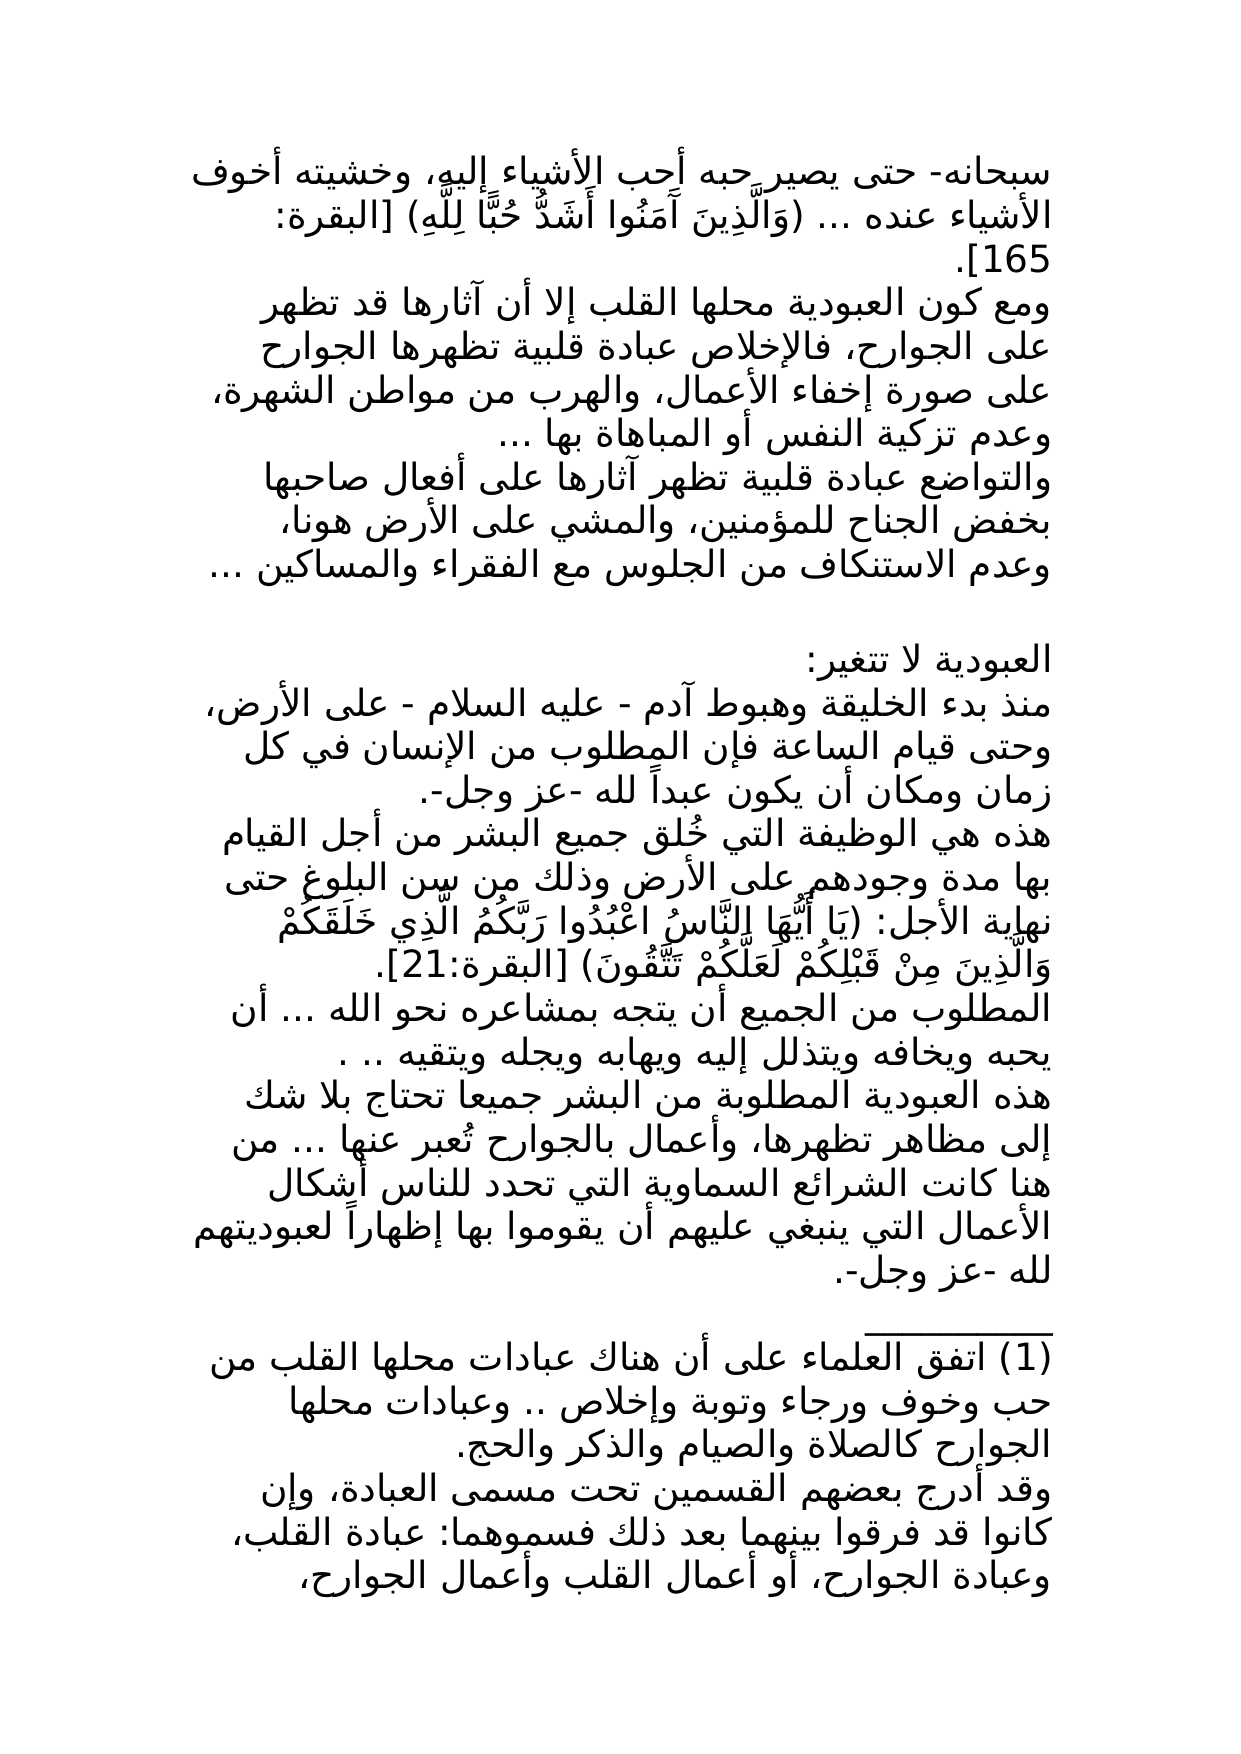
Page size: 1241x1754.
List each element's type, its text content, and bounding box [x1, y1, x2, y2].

text ومع كون العبودية محلها القلب إلا أن آثارها قد تظهر على الجوارح، فالإخلاص عبادة قلبية تظهرها الجوارح على صورة إخفاء الأعمال، والهرب من مواطن الشهرة، وعدم تزكية النفس أو المباهاة بها ... [187, 281, 1053, 456]
text هذه هي الوظيفة التي خُلق جميع البشر من أجل القيام بها مدة وجودهم على الأرض وذلك من سن البلوغ حتى نهاية الأجل: (يَا أَيُّهَا النَّاسُ اعْبُدُوا رَبَّكُمُ الَّذِي خَلَقَكُمْ وَالَّذِينَ مِنْ قَبْلِكُمْ لَعَلَّكُمْ تَتَّقُونَ) [البقرة:21]. [187, 812, 1053, 987]
text __________ [187, 1292, 1053, 1336]
text (1) اتفق العلماء على أن هناك عبادات محلها القلب من حب وخوف ورجاء وتوبة وإخلاص .. وعبادات محلها الجوارح كالصلاة والصيام والذكر والحج. [187, 1336, 1053, 1467]
text العبودية لا تتغير: [187, 637, 1053, 681]
text والتواضع عبادة قلبية تظهر آثارها على أفعال صاحبها بخفض الجناح للمؤمنين، والمشي على الأرض هونا، وعدم الاستنكاف من الجلوس مع الفقراء والمساكين ... [187, 456, 1053, 586]
text المطلوب من الجميع أن يتجه بمشاعره نحو الله ... أن يحبه ويخافه ويتذلل إليه ويهابه ويجله ويتقيه .. . [187, 987, 1053, 1074]
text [187, 1467, 1053, 1598]
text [187, 150, 1053, 281]
text منذ بدء الخليقة وهبوط آدم - عليه السلام - على الأرض، وحتى قيام الساعة فإن المطلوب من الإنسان في كل زمان ومكان أن يكون عبداً لله -عز وجل-. [187, 681, 1053, 812]
text هذه العبودية المطلوبة من البشر جميعا تحتاج بلا شك إلى مظاهر تظهرها، وأعمال بالجوارح تُعبر عنها ... من هنا كانت الشرائع السماوية التي تحدد للناس أشكال الأعمال التي ينبغي عليهم أن يقوموا بها إظهاراً لعبوديتهم لله -عز وجل-. [187, 1074, 1053, 1292]
